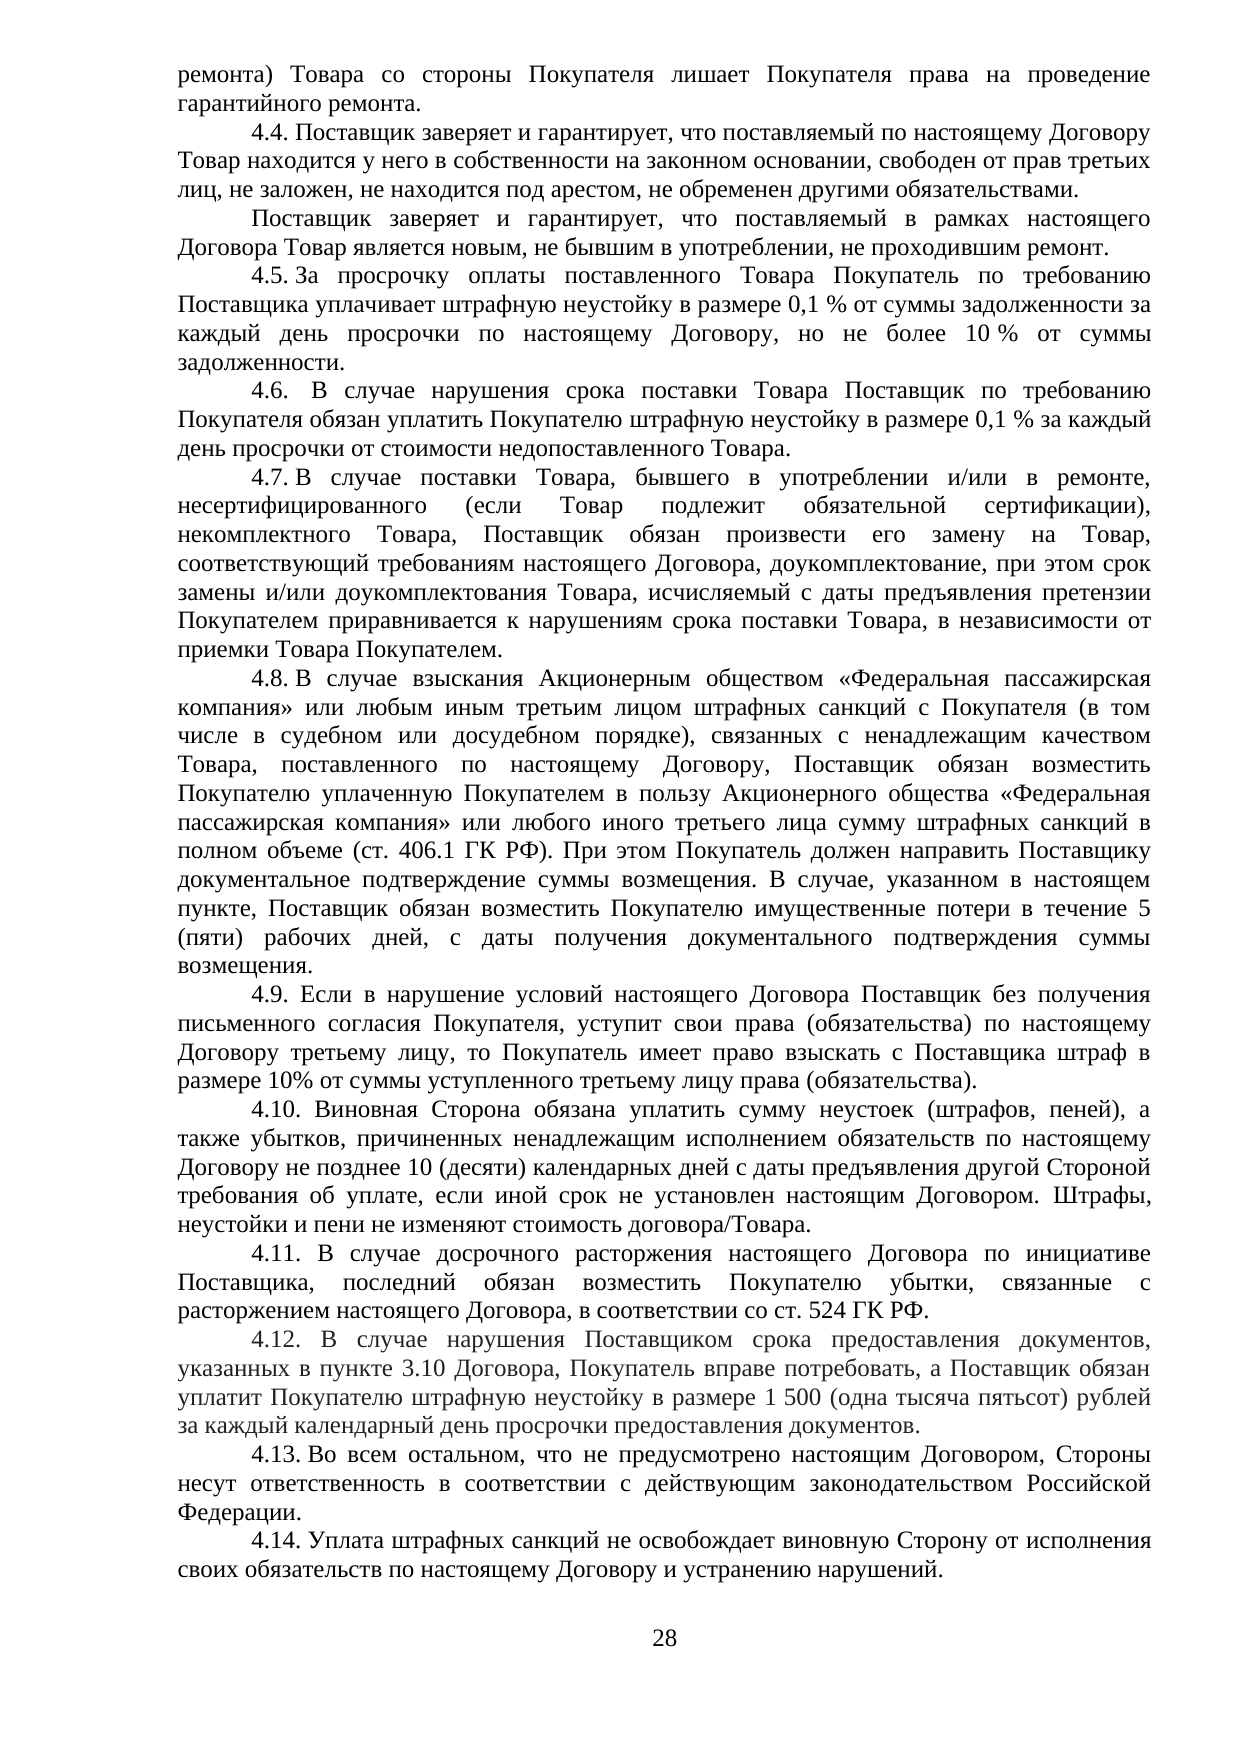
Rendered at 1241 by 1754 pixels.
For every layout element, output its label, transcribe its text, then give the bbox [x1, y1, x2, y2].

text 4.13. Во всем остальном, что не предусмотрено настоящим Договором, Стороны несут ответственность в соответствии с действующим законодательством Российской Федерации. [177, 1439, 1152, 1525]
text 4.5. За просрочку оплаты поставленного Товара Покупатель по требованию Поставщика уплачивает штрафную неустойку в размере 0,1 % от суммы задолженности за каждый день просрочки по настоящему Договору, но не более 10 % от суммы задолженности. [177, 260, 1152, 375]
text 4.4. Поставщик заверяет и гарантирует, что поставляемый по настоящему Договору Товар находится у него в собственности на законном основании, свободен от прав третьих лиц, не заложен, не находится под арестом, не обременен другими обязательствами. [177, 117, 1152, 203]
text 4.8. В случае взыскания Акционерным обществом «Федеральная пассажирская компания» или любым иным третьим лицом штрафных санкций с Покупателя (в том числе в судебном или досудебном порядке), связанных с ненадлежащим качеством Товара, поставленного по настоящему Договору, Поставщик обязан возместить Покупателю уплаченную Покупателем в пользу Акционерного общества «Федеральная пассажирская компания» или любого иного третьего лица сумму штрафных санкций в полном объеме (ст. 406.1 ГК РФ). При этом Покупатель должен направить Поставщику документальное подтверждение суммы возмещения. В случае, указанном в настоящем пункте, Поставщик обязан возместить Покупателю имущественные потери в течение 5 (пяти) рабочих дней, с даты получения документального подтверждения суммы возмещения. [177, 663, 1152, 979]
text 4.14. Уплата штрафных санкций не освобождает виновную Сторону от исполнения своих обязательств по настоящему Договору и устранению нарушений. [177, 1525, 1152, 1583]
text Поставщик заверяет и гарантирует, что поставляемый в рамках настоящего Договора Товар является новым, не бывшим в употреблении, не проходившим ремонт. [177, 203, 1152, 260]
text 4.12. В случае нарушения Поставщиком срока предоставления документов, указанных в пункте 3.10 Договора, Покупатель вправе потребовать, а Поставщик обязан уплатит Покупателю штрафную неустойку в размере 1 500 (одна тысяча пятьсот) рублей за каждый календарный день просрочки предоставления документов. [177, 1324, 1152, 1439]
text 4.9. Если в нарушение условий настоящего Договора Поставщик без получения письменного согласия Покупателя, уступит свои права (обязательства) по настоящему Договору третьему лицу, то Покупатель имеет право взыскать с Поставщика штраф в размере 10% от суммы уступленного третьему лицу права (обязательства). [177, 979, 1152, 1094]
text 4.11. В случае досрочного расторжения настоящего Договора по инициативе Поставщика, последний обязан возместить Покупателю убытки, связанные с расторжением настоящего Договора, в соответствии со ст. 524 ГК РФ. [177, 1238, 1152, 1324]
text 4.10. Виновная Сторона обязана уплатить сумму неустоек (штрафов, пеней), а также убытков, причиненных ненадлежащим исполнением обязательств по настоящему Договору не позднее 10 (десяти) календарных дней с даты предъявления другой Стороной требования об уплате, если иной срок не установлен настоящим Договором. Штрафы, неустойки и пени не изменяют стоимость договора/Товара. [177, 1094, 1152, 1238]
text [177, 59, 1152, 117]
text 4.7. В случае поставки Товара, бывшего в употреблении и/или в ремонте, несертифицированного (если Товар подлежит обязательной сертификации), некомплектного Товара, Поставщик обязан произвести его замену на Товар, соответствующий требованиям настоящего Договора, доукомплектование, при этом срок замены и/или доукомплектования Товара, исчисляемый с даты предъявления претензии Покупателем приравнивается к нарушениям срока поставки Товара, в независимости от приемки Товара Покупателем. [177, 462, 1152, 663]
text 4.6. В случае нарушения срока поставки Товара Поставщик по требованию Покупателя обязан уплатить Покупателю штрафную неустойку в размере 0,1 % за каждый день просрочки от стоимости недопоставленного Товара. [177, 375, 1152, 462]
